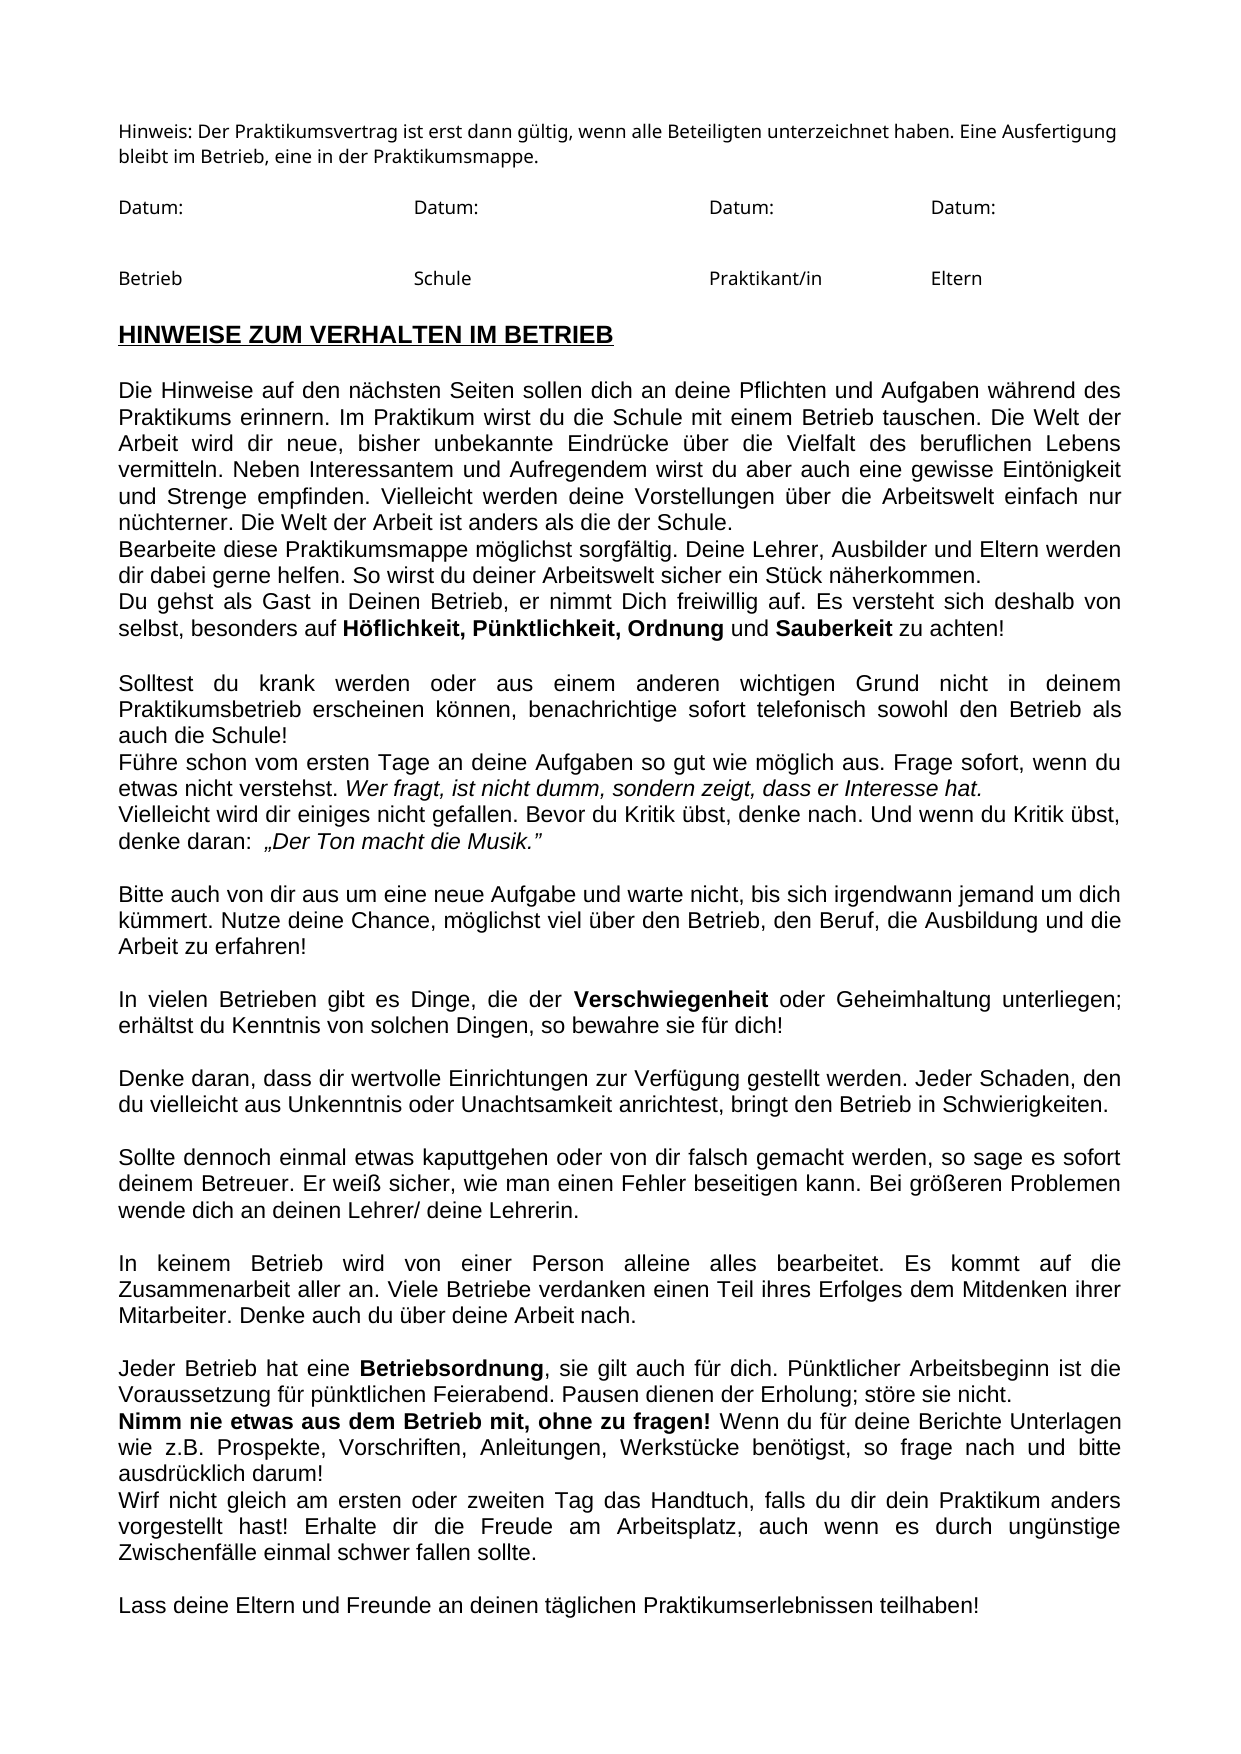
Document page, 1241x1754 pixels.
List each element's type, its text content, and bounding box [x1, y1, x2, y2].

text Hinweis: Der Praktikumsvertrag ist erst dann gültig, wenn alle Beteiligten unterzeichnet haben. Eine Ausfertigung bleibt im Betrieb, eine in der Praktikumsmappe. [118, 118, 1122, 169]
text In keinem Betrieb wird von einer Person alleine alles bearbeitet. Es kommt auf die Zusammenarbeit aller an. Viele Betriebe verdanken einen Teil ihres Erfolges dem Mitdenken ihrer Mitarbeiter. Denke auch du über deine Arbeit nach. [118, 1249, 1122, 1328]
text Lass deine Eltern und Freunde an deinen täglichen Praktikumserlebnissen teilhaben! [118, 1592, 1122, 1618]
text Nimm nie etwas aus dem Betrieb mit, ohne zu fragen! Wenn du für deine Berichte Unterlagen wie z.B. Prospekte, Vorschriften, Anleitungen, Werkstücke benötigst, so frage nach und bitte ausdrücklich darum! [118, 1408, 1122, 1487]
text Die Hinweise auf den nächsten Seiten sollen dich an deine Pflichten und Aufgaben während des Praktikums erinnern. Im Praktikum wirst du die Schule mit einem Betrieb tauschen. Die Welt der Arbeit wird dir neue, bisher unbekannte Eindrücke über die Vielfalt des beruflichen Lebens vermitteln. Neben Interessantem und Aufregendem wirst du aber auch eine gewisse Eintönigkeit und Strenge empfinden. Vielleicht werden deine Vorstellungen über die Arbeitswelt einfach nur nüchterner. Die Welt der Arbeit ist anders als die der Schule. [118, 377, 1122, 536]
text Hinweise zum Verhalten im Betrieb [118, 320, 1122, 349]
text Solltest du krank werden oder aus einem anderen wichtigen Grund nicht in deinem Praktikumsbetrieb erscheinen können, benachrichtige sofort telefonisch sowohl den Betrieb als auch die Schule! [118, 670, 1122, 749]
text Bitte auch von dir aus um eine neue Aufgabe und warte nicht, bis sich irgendwann jemand um dich kümmert. Nutze deine Chance, möglichst viel über den Betrieb, den Beruf, die Ausbildung und die Arbeit zu erfahren! [118, 881, 1122, 959]
text Führe schon vom ersten Tage an deine Aufgaben so gut wie möglich aus. Frage sofort, wenn du etwas nicht verstehst. Wer fragt, ist nicht dumm, sondern zeigt, dass er Interesse hat. [118, 749, 1122, 801]
text Vielleicht wird dir einiges nicht gefallen. Bevor du Kritik übst, denke nach. Und wenn du Kritik übst, denke daran: „Der Ton macht die Musik.” [118, 801, 1122, 854]
text Jeder Betrieb hat eine Betriebsordnung, sie gilt auch für dich. Pünktlicher Arbeitsbeginn ist die Voraussetzung für pünktlichen Feierabend. Pausen dienen der Erholung; störe sie nicht. [118, 1355, 1122, 1408]
text Denke daran, dass dir wertvolle Einrichtungen zur Verfügung gestellt werden. Jeder Schaden, den du vielleicht aus Unkenntnis oder Unachtsamkeit anrichtest, bringt den Betrieb in Schwierigkeiten. [118, 1065, 1122, 1118]
text Wirf nicht gleich am ersten oder zweiten Tag das Handtuch, falls du dir dein Praktikum anders vorgestellt hast! Erhalte dir die Freude am Arbeitsplatz, auch wenn es durch ungünstige Zwischenfälle einmal schwer fallen sollte. [118, 1487, 1122, 1566]
text Sollte dennoch einmal etwas kaputtgehen oder von dir falsch gemacht werden, so sage es sofort deinem Betreuer. Er weiß sicher, wie man einen Fehler beseitigen kann. Bei größeren Problemen wende dich an deinen Lehrer/ deine Lehrerin. [118, 1144, 1122, 1223]
text Datum: Datum: Datum: Datum: [118, 195, 1122, 220]
text Bearbeite diese Praktikumsmappe möglichst sorgfältig. Deine Lehrer, Ausbilder und Eltern werden dir dabei gerne helfen. So wirst du deiner Arbeitswelt sicher ein Stück näherkommen. [118, 536, 1122, 588]
text Betrieb Schule Praktikant/in Eltern [118, 266, 1122, 291]
text Du gehst als Gast in Deinen Betrieb, er nimmt Dich freiwillig auf. Es versteht sich deshalb von selbst, besonders auf Höflichkeit, Pünktlichkeit, Ordnung und Sauberkeit zu achten! [118, 588, 1122, 641]
text In vielen Betrieben gibt es Dinge, die der Verschwiegenheit oder Geheimhaltung unterliegen; erhältst du Kenntnis von solchen Dingen, so bewahre sie für dich! [118, 986, 1122, 1039]
